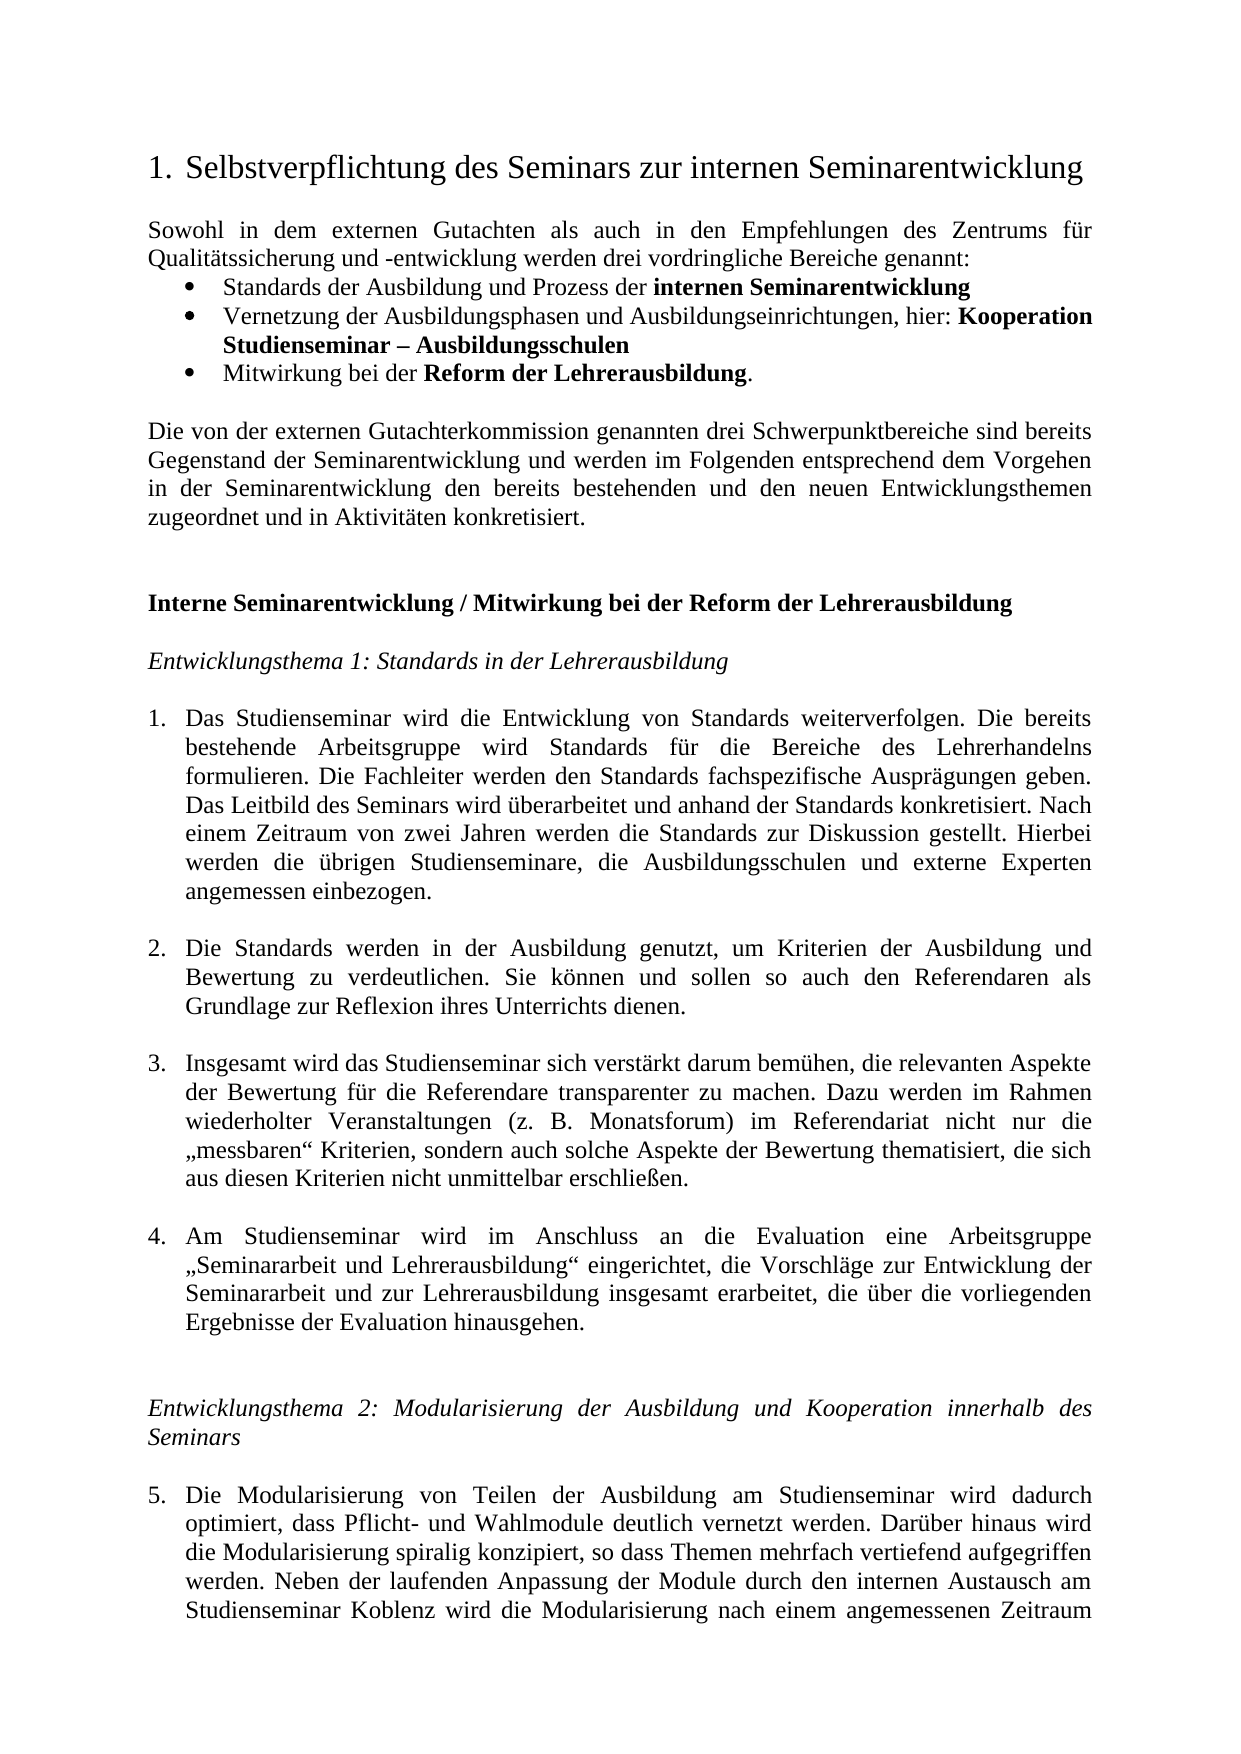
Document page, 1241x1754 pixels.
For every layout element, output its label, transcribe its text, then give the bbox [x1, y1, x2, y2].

text Die von der externen Gutachterkommission genannten drei Schwerpunktbereiche sind bereits Gegenstand der Seminarentwicklung und werden im Folgenden entsprechend dem Vorgehen in der Seminarentwicklung den bereits bestehenden und den neuen Entwicklungsthemen zugeordnet und in Aktivitäten konkretisiert. [148, 416, 1093, 531]
list Das Studienseminar wird die Entwicklung von Standards weiterverfolgen. Die bereits bestehende Arbeitsgruppe wird Standards für die Bereiche des Lehrerhandelns formulieren. Die Fachleiter werden den Standards fachspezifische Ausprägungen geben. Das Leitbild des Seminars wird überarbeitet und anhand der Standards konkretisiert. Nach einem Zeitraum von zwei Jahren werden die Standards zur Diskussion gestellt. Hierbei werden die übrigen Studienseminare, die Ausbildungsschulen und externe Experten angemessen einbezogen. [148, 703, 1093, 905]
list Am Studienseminar wird im Anschluss an die Evaluation eine Arbeitsgruppe „Seminararbeit und Lehrerausbildung“ eingerichtet, die Vorschläge zur Entwicklung der Seminararbeit und zur Lehrerausbildung insgesamt erarbeitet, die über die vorliegenden Ergebnisse der Evaluation hinausgehen. [148, 1221, 1093, 1336]
text Interne Seminarentwicklung / Mitwirkung bei der Reform der Lehrerausbildung [148, 588, 1093, 617]
list Die Standards werden in der Ausbildung genutzt, um Kriterien der Ausbildung und Bewertung zu verdeutlichen. Sie können und sollen so auch den Referendaren als Grundlage zur Reflexion ihres Unterrichts dienen. [148, 933, 1093, 1020]
list Mitwirkung bei der Reform der Lehrerausbildung. [185, 358, 1093, 387]
list Selbstverpflichtung des Seminars zur internen Seminarentwicklung [148, 148, 1093, 186]
text Entwicklungsthema 1: Standards in der Lehrerausbildung [148, 646, 1093, 675]
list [148, 1480, 1093, 1623]
text Sowohl in dem externen Gutachten als auch in den Empfehlungen des Zentrums für Qualitätssicherung und -entwicklung werden drei vordringliche Bereiche genannt: [148, 215, 1093, 272]
list Standards der Ausbildung und Prozess der internen Seminarentwicklung [185, 272, 1093, 301]
text Entwicklungsthema 2: Modularisierung der Ausbildung und Kooperation innerhalb des Seminars [148, 1393, 1093, 1451]
list Insgesamt wird das Studienseminar sich verstärkt darum bemühen, die relevanten Aspekte der Bewertung für die Referendare transparenter zu machen. Dazu werden im Rahmen wiederholter Veranstaltungen (z. B. Monatsforum) im Referendariat nicht nur die „messbaren“ Kriterien, sondern auch solche Aspekte der Bewertung thematisiert, die sich aus diesen Kriterien nicht unmittelbar erschließen. [148, 1048, 1093, 1192]
list Vernetzung der Ausbildungsphasen und Ausbildungseinrichtungen, hier: Kooperation Studienseminar – Ausbildungsschulen [185, 301, 1093, 358]
